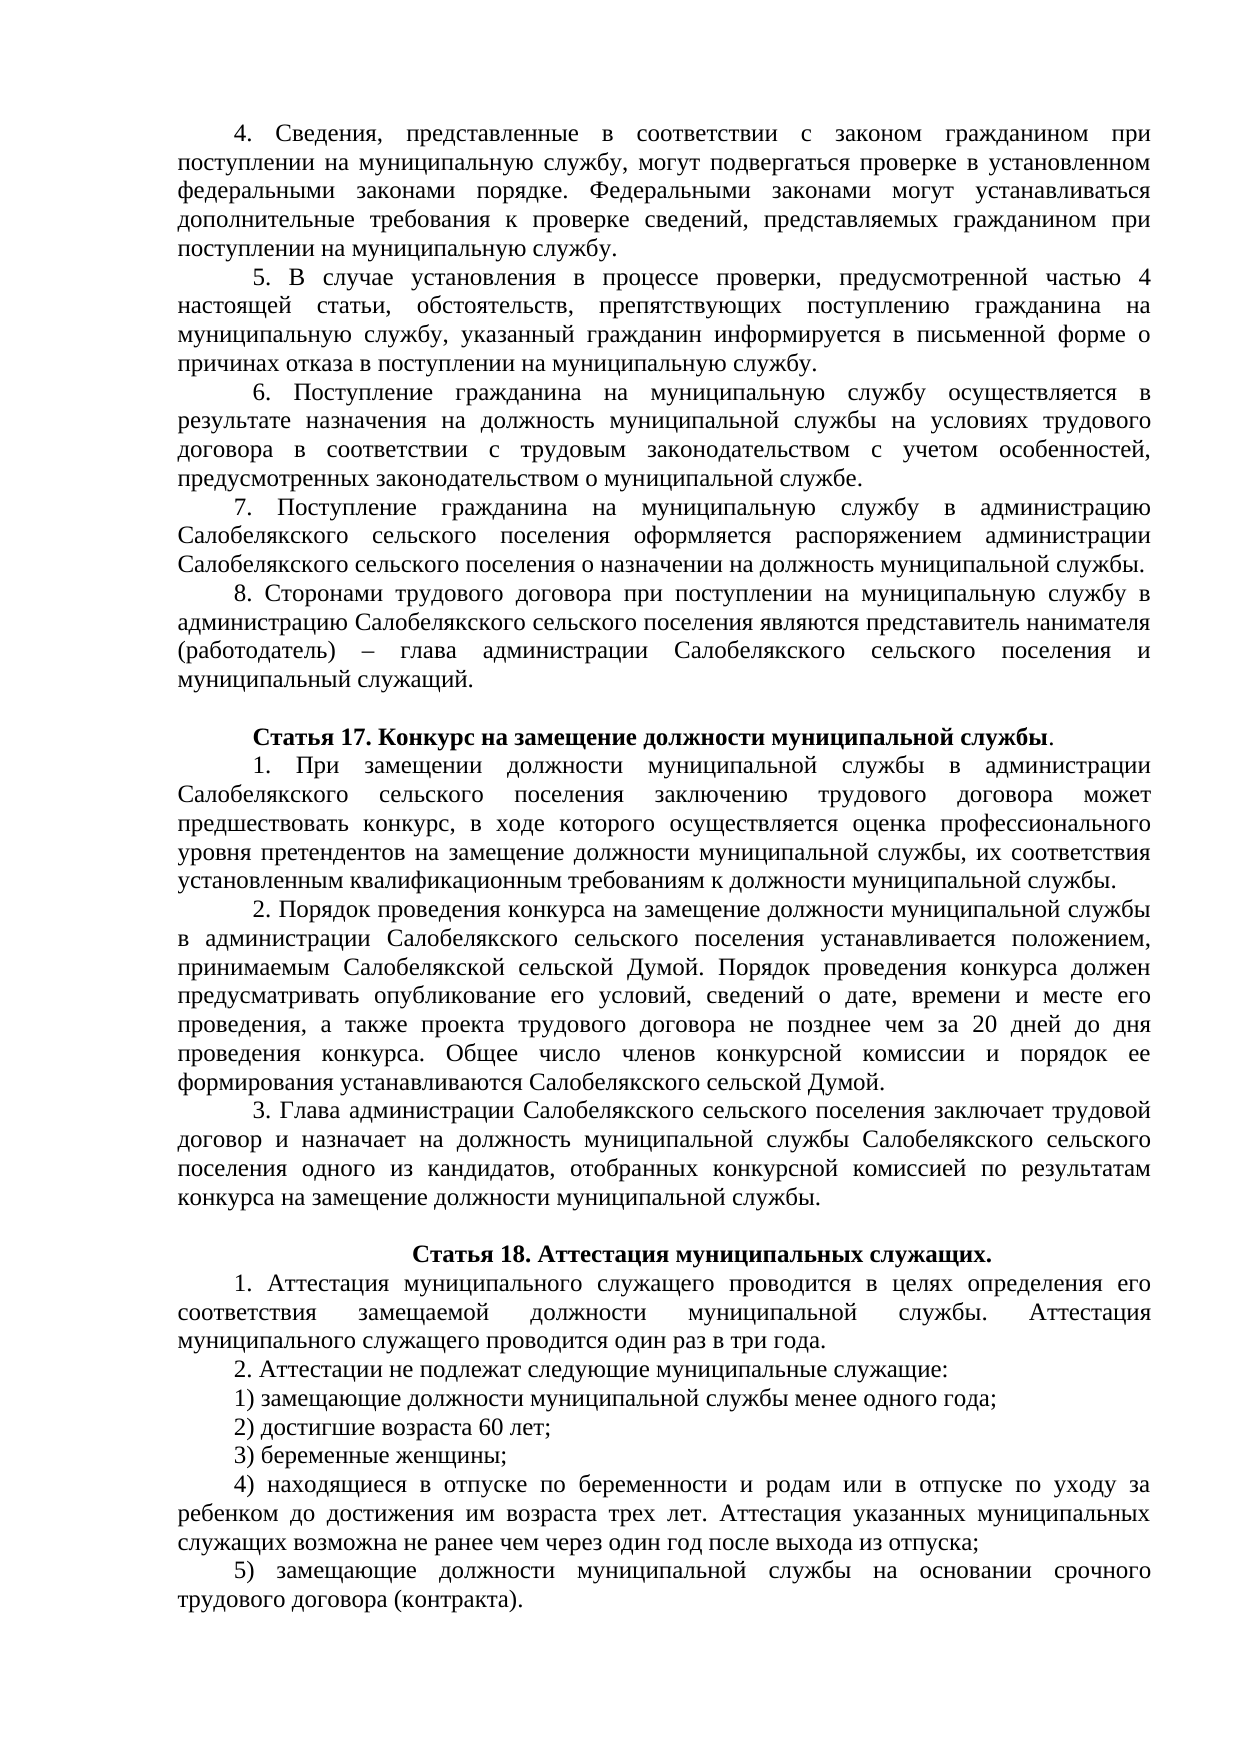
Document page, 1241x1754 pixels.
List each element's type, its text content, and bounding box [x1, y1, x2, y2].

text Статья 18. Аттестация муниципальных служащих. [177, 1239, 1152, 1268]
text 8. Сторонами трудового договора при поступлении на муниципальную службу в администрацию Салобелякского сельского поселения являются представитель нанимателя (работодатель) – глава администрации Салобелякского сельского поселения и муниципальный служащий. [177, 578, 1152, 693]
text 1. При замещении должности муниципальной службы в администрации Салобелякского сельского поселения заключению трудового договора может предшествовать конкурс, в ходе которого осуществляется оценка профессионального уровня претендентов на замещение должности муниципальной службы, их соответствия установленным квалификационным требованиям к должности муниципальной службы. [177, 751, 1152, 894]
text 5) замещающие должности муниципальной службы на основании срочного трудового договора (контракта). [177, 1556, 1152, 1613]
text 1) замещающие должности муниципальной службы менее одного года; [177, 1383, 1152, 1412]
text 2) достигшие возраста 60 лет; [177, 1412, 1152, 1441]
text 2. Порядок проведения конкурса на замещение должности муниципальной службы в администрации Салобелякского сельского поселения устанавливается положением, принимаемым Салобелякской сельской Думой. Порядок проведения конкурса должен предусматривать опубликование его условий, сведений о дате, времени и месте его проведения, а также проекта трудового договора не позднее чем за 20 дней до дня проведения конкурса. Общее число членов конкурсной комиссии и порядок ее формирования устанавливаются Салобелякского сельской Думой. [177, 894, 1152, 1096]
text 3) беременные женщины; [177, 1441, 1152, 1469]
text 4) находящиеся в отпуске по беременности и родам или в отпуске по уходу за ребенком до достижения им возраста трех лет. Аттестация указанных муниципальных служащих возможна не ранее чем через один год после выхода из отпуска; [177, 1469, 1152, 1556]
text Статья 17. Конкурс на замещение должности муниципальной службы. [177, 722, 1152, 751]
text 6. Поступление гражданина на муниципальную службу осуществляется в результате назначения на должность муниципальной службы на условиях трудового договора в соответствии с трудовым законодательством с учетом особенностей, предусмотренных законодательством о муниципальной службе. [177, 377, 1152, 492]
text 1. Аттестация муниципального служащего проводится в целях определения его соответствия замещаемой должности муниципальной службы. Аттестация муниципального служащего проводится один раз в три года. [177, 1268, 1152, 1354]
text 5. В случае установления в процессе проверки, предусмотренной частью 4 настоящей статьи, обстоятельств, препятствующих поступлению гражданина на муниципальную службу, указанный гражданин информируется в письменной форме о причинах отказа в поступлении на муниципальную службу. [177, 262, 1152, 377]
text 2. Аттестации не подлежат следующие муниципальные служащие: [177, 1354, 1152, 1383]
text 3. Глава администрации Салобелякского сельского поселения заключает трудовой договор и назначает на должность муниципальной службы Салобелякского сельского поселения одного из кандидатов, отобранных конкурсной комиссией по результатам конкурса на замещение должности муниципальной службы. [177, 1096, 1152, 1211]
text 7. Поступление гражданина на муниципальную службу в администрацию Салобелякского сельского поселения оформляется распоряжением администрации Салобелякского сельского поселения о назначении на должность муниципальной службы. [177, 492, 1152, 578]
text 4. Сведения, представленные в соответствии с законом гражданином при поступлении на муниципальную службу, могут подвергаться проверке в установленном федеральными законами порядке. Федеральными законами могут устанавливаться дополнительные требования к проверке сведений, представляемых гражданином при поступлении на муниципальную службу. [177, 118, 1152, 262]
